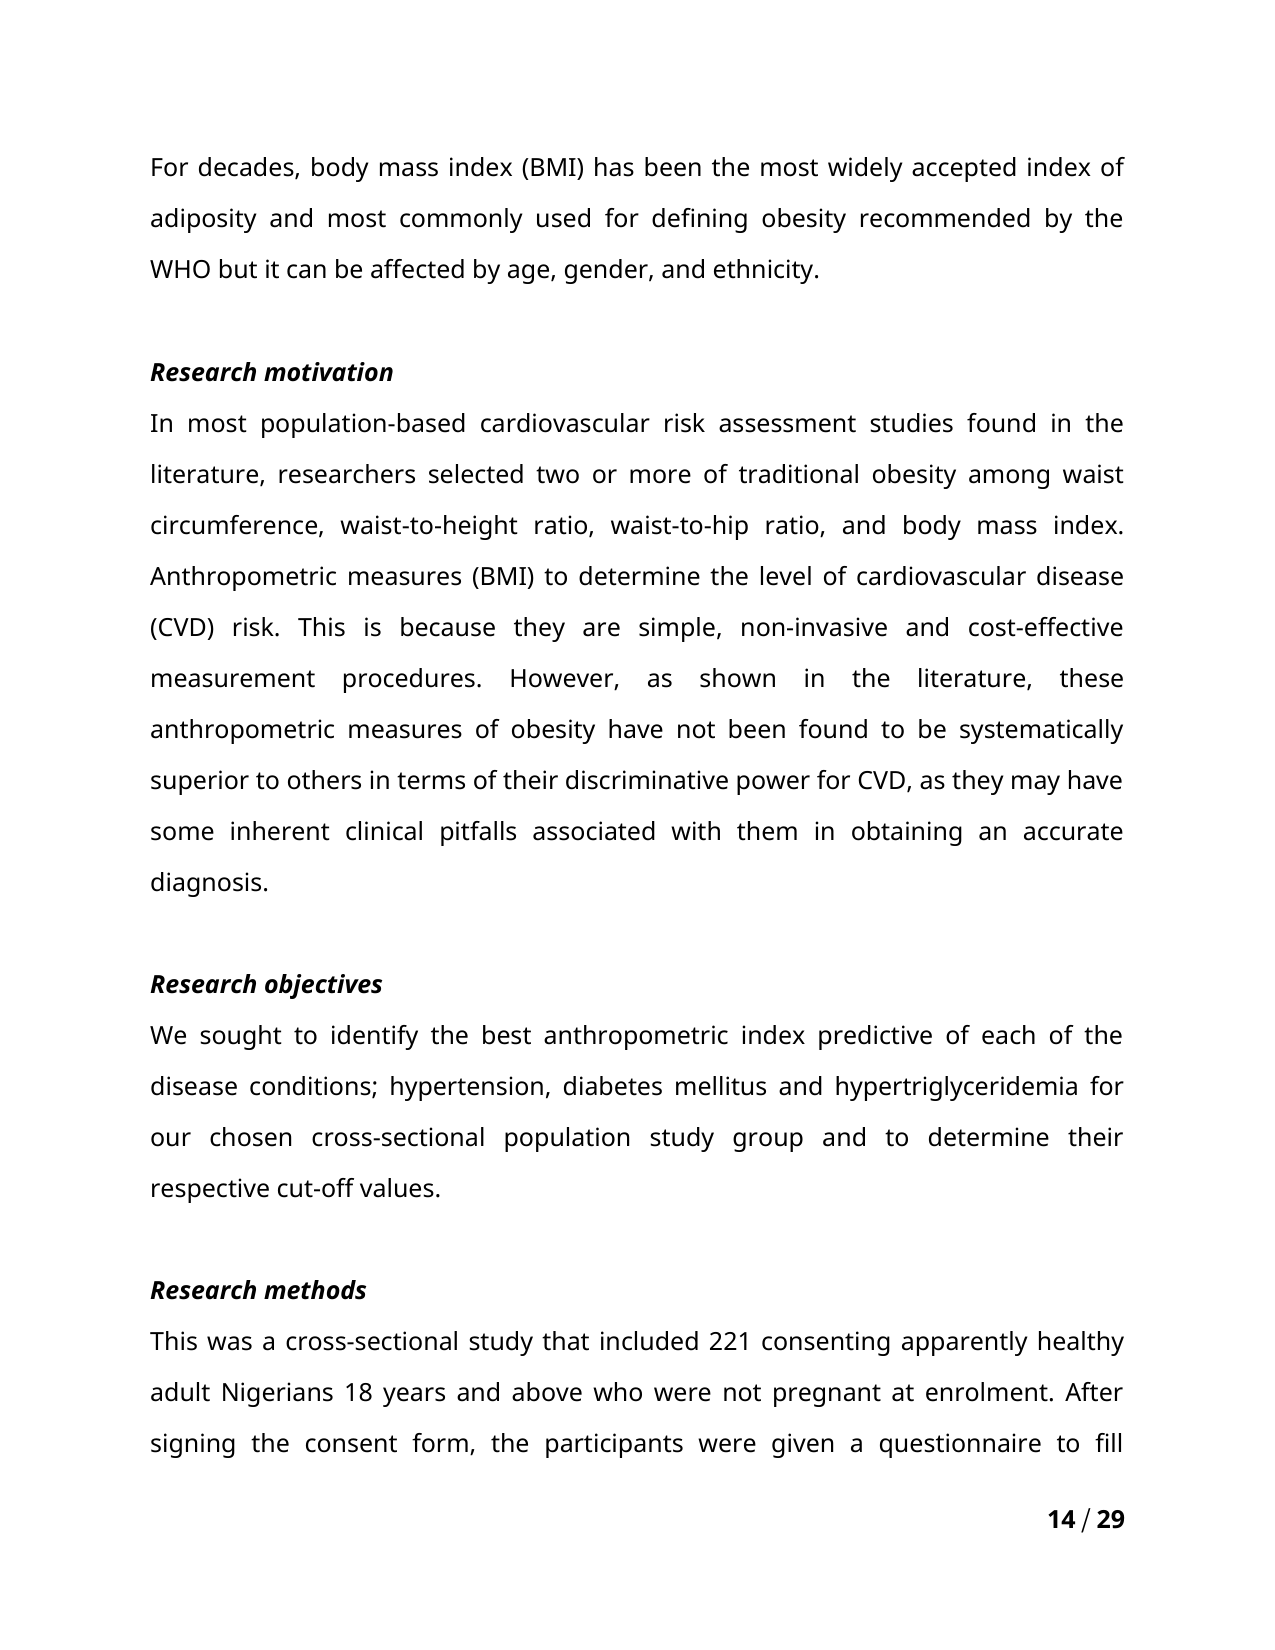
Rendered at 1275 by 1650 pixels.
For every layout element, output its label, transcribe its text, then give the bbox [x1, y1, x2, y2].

text Research motivation [150, 354, 1125, 388]
text For decades, body mass index (BMI) has been the most widely accepted index of adiposity and most commonly used for defining obesity recommended by the WHO but it can be affected by age, gender, and ethnicity. [150, 150, 1125, 286]
text In most population-based cardiovascular risk assessment studies found in the literature, researchers selected two or more of traditional obesity among waist circumference, waist-to-height ratio, waist-to-hip ratio, and body mass index. Anthropometric measures (BMI) to determine the level of cardiovascular disease (CVD) risk. This is because they are simple, non-invasive and cost-effective measurement procedures. However, as shown in the literature, these anthropometric measures of obesity have not been found to be systematically superior to others in terms of their discriminative power for CVD, as they may have some inherent clinical pitfalls associated with them in obtaining an accurate diagnosis. [150, 405, 1125, 899]
text We sought to identify the best anthropometric index predictive of each of the disease conditions; hypertension, diabetes mellitus and hypertriglyceridemia for our chosen cross-sectional population study group and to determine their respective cut-off values. [150, 1018, 1125, 1205]
text Research methods [150, 1273, 1125, 1307]
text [150, 1324, 1125, 1460]
text Research objectives [150, 967, 1125, 1001]
